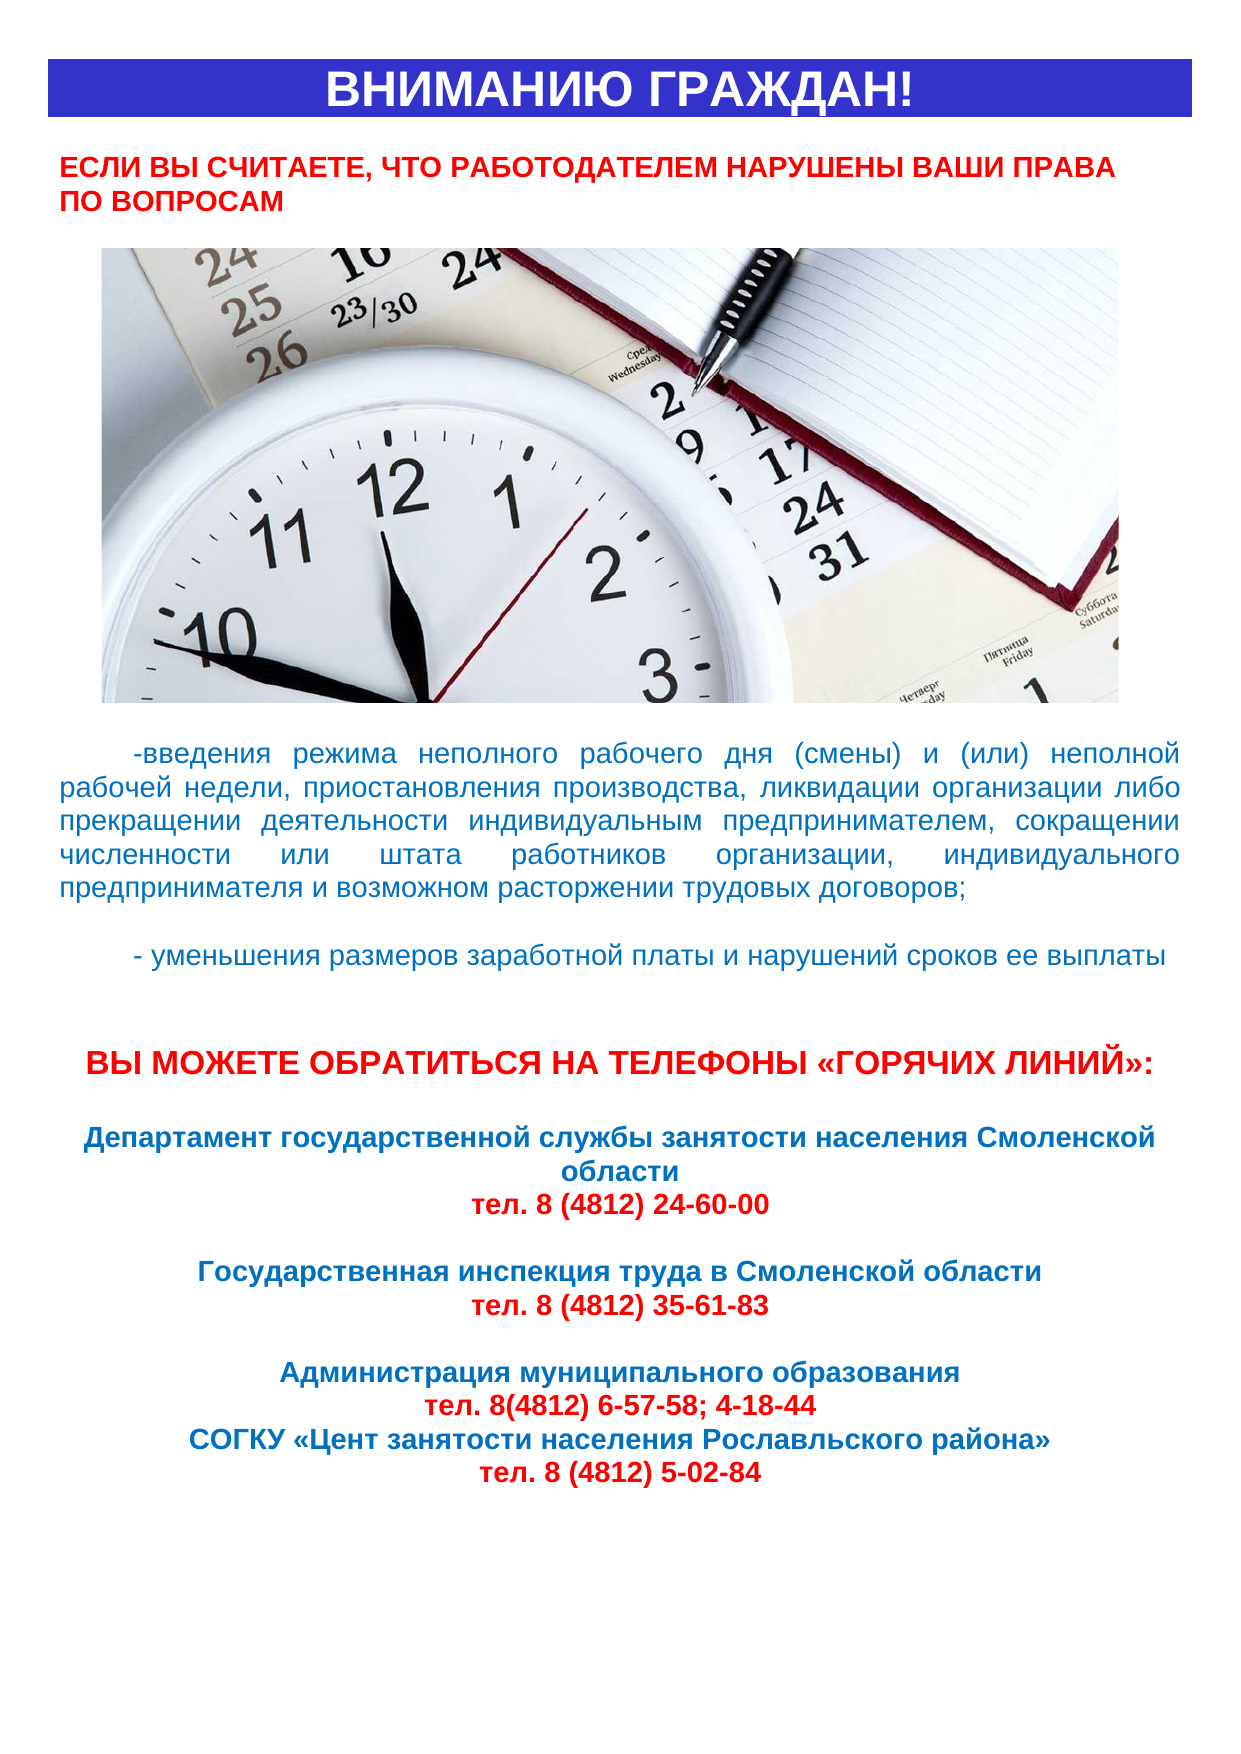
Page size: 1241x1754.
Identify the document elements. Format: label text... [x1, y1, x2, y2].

text Государственная инспекция труда в Смоленской области [59, 1254, 1181, 1288]
text -введения режима неполного рабочего дня (смены) и (или) неполной рабочей недели, приостановления производства, ликвидации организации либо прекращении деятельности индивидуальным предпринимателем, сокращении численности или штата работников организации, индивидуального предпринимателя и возможном расторжении трудовых договоров; [59, 736, 1181, 904]
text ВЫ МОЖЕТЕ ОБРАТИТЬСЯ НА ТЕЛЕФОНЫ «ГОРЯЧИХ ЛИНИЙ»: [59, 1043, 1181, 1082]
text тел. 8 (4812) 24-60-00 [59, 1187, 1181, 1221]
text СОГКУ «Цент занятости населения Рославльского района» [59, 1422, 1181, 1455]
text тел. 8 (4812) 35-61-83 [59, 1288, 1181, 1321]
text - уменьшения размеров заработной платы и нарушений сроков ее выплаты [59, 938, 1181, 971]
text тел. 8(4812) 6-57-58; 4-18-44 [59, 1388, 1181, 1422]
text тел. 8 (4812) 5-02-84 [59, 1455, 1181, 1489]
text ПО ВОПРОСАМ [59, 184, 1181, 217]
table_header ВНИМАНИЮ ГРАЖДАН! [48, 59, 1192, 117]
text ЕСЛИ ВЫ СЧИТАЕТЕ, ЧТО РАБОТОДАТЕЛЕМ НАРУШЕНЫ ВАШИ ПРАВА [59, 150, 1181, 184]
picture [101, 248, 1119, 703]
text Администрация муниципального образования [59, 1355, 1181, 1388]
text Департамент государственной службы занятости населения Смоленской области [59, 1120, 1181, 1187]
